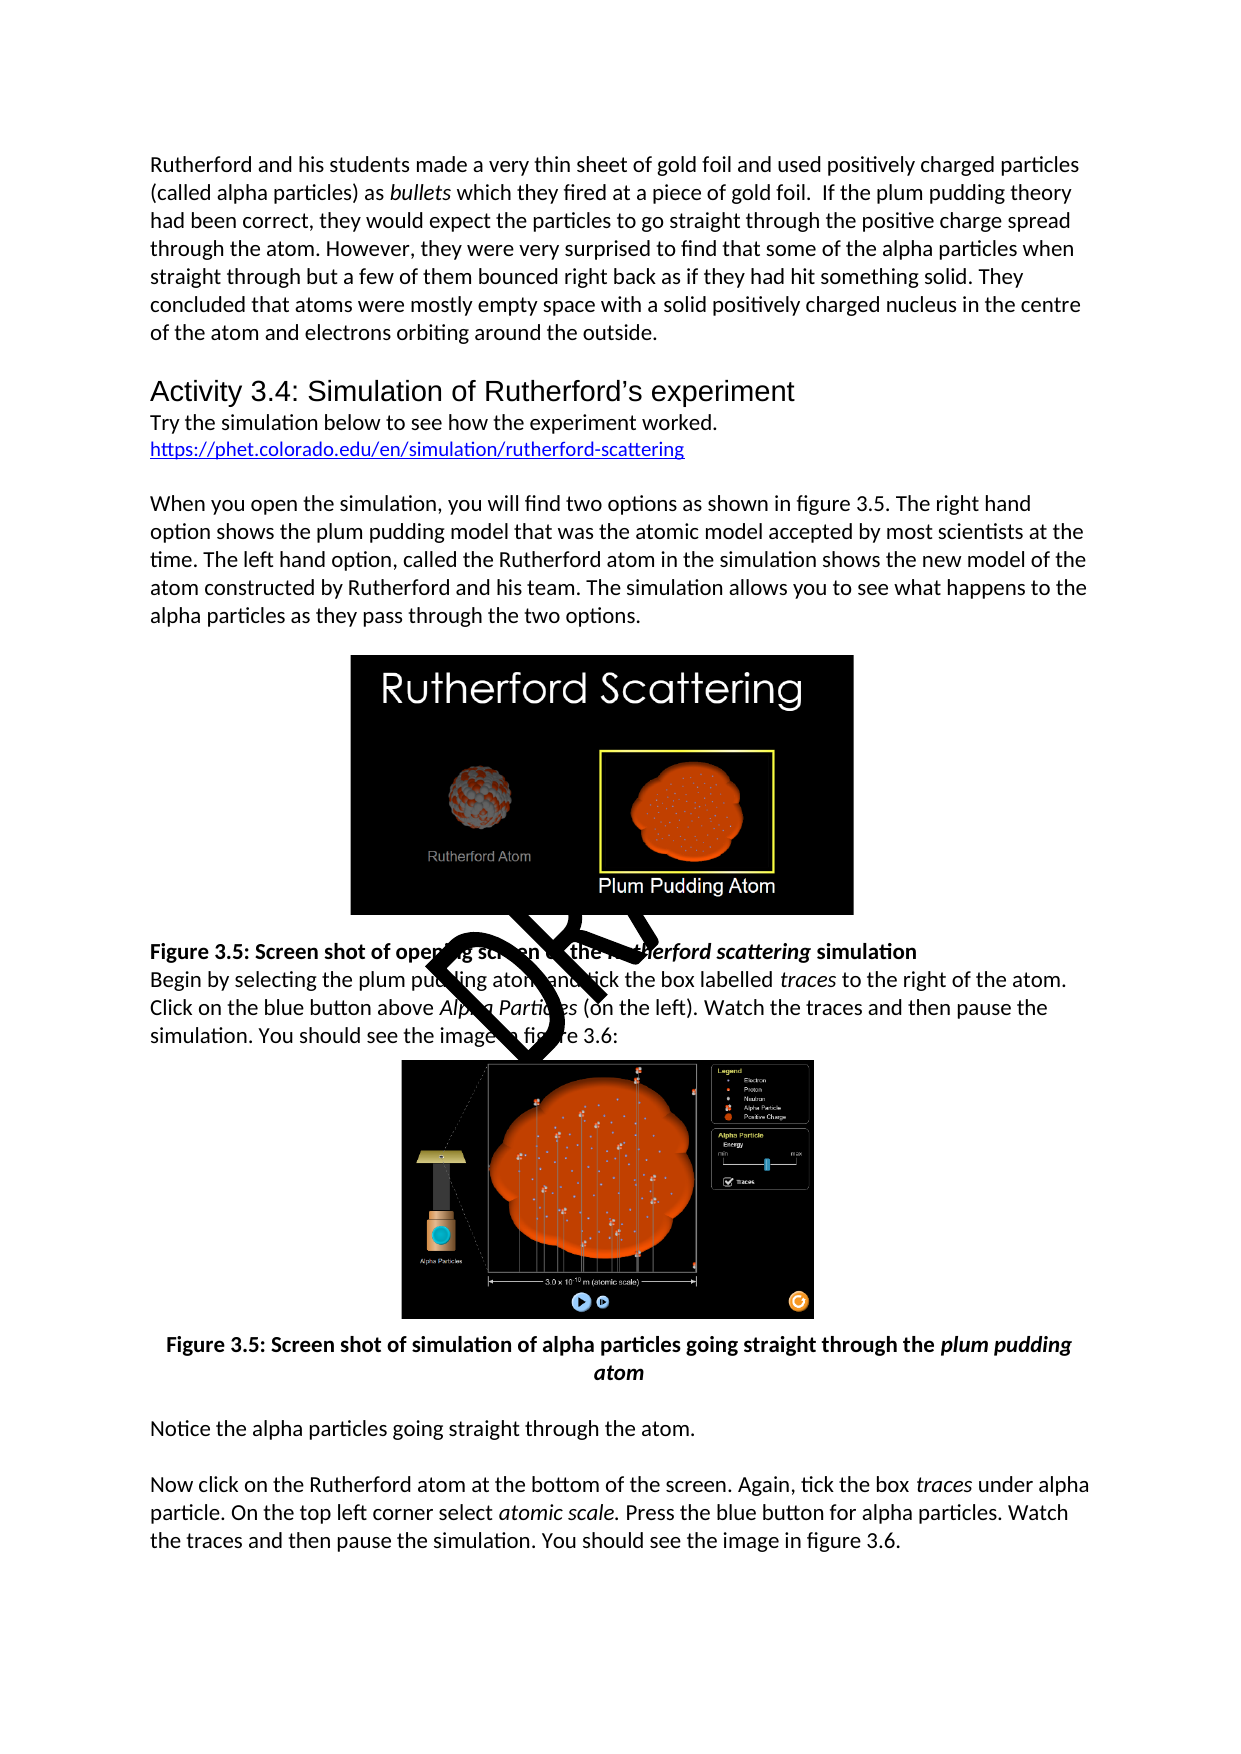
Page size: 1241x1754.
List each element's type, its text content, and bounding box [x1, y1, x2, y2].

text Figure 3.5: Screen shot of simulation of alpha particles going straight through the plum pudding atom [150, 1330, 1090, 1386]
text Begin by selecting the plum pudding atom and tick the box labelled traces to the right of the atom. Click on the blue button above Alpha Particles (on the left). Watch the traces and then pause the simulation. You should see the image in figure 3.6: [150, 966, 1090, 1049]
picture [401, 1060, 814, 1319]
text Now click on the Rutherford atom at the bottom of the screen. Again, tick the box traces under alpha particle. On the top left corner select atomic scale. Press the blue button for alpha particles. Watch the traces and then pause the simulation. You should see the image in figure 3.6. [150, 1470, 1090, 1554]
text Activity 3.4: Simulation of Rutherford’s experiment [150, 374, 1090, 408]
text Rutherford and his students made a very thin sheet of gold foil and used positively charged particles (called alpha particles) as bullets which they fired at a piece of gold foil. If the plum pudding theory had been correct, they would expect the particles to go straight through the positive charge spread through the atom. However, they were very surprised to find that some of the alpha particles when straight through but a few of them bounced right back as if they had hit something solid. They concluded that atoms were mostly empty space with a solid positively charged nucleus in the centre of the atom and electrons orbiting around the outside. [150, 150, 1090, 346]
text Try the simulation below to see how the experiment worked. [150, 408, 1090, 436]
text Notice the alpha particles going straight through the atom. [150, 1414, 1090, 1442]
text https://phet.colorado.edu/en/simulation/rutherford-scattering [150, 436, 1090, 461]
text When you open the simulation, you will find two options as shown in figure 3.5. The right hand option shows the plum pudding model that was the atomic model accepted by most scientists at the time. The left hand option, called the Rutherford atom in the simulation shows the new model of the atom constructed by Rutherford and his team. The simulation allows you to see what happens to the alpha particles as they pass through the two options. [150, 489, 1090, 629]
picture [350, 655, 854, 915]
text Figure 3.5: Screen shot of opening screen of the Rutherford scattering simulation [150, 937, 1090, 966]
